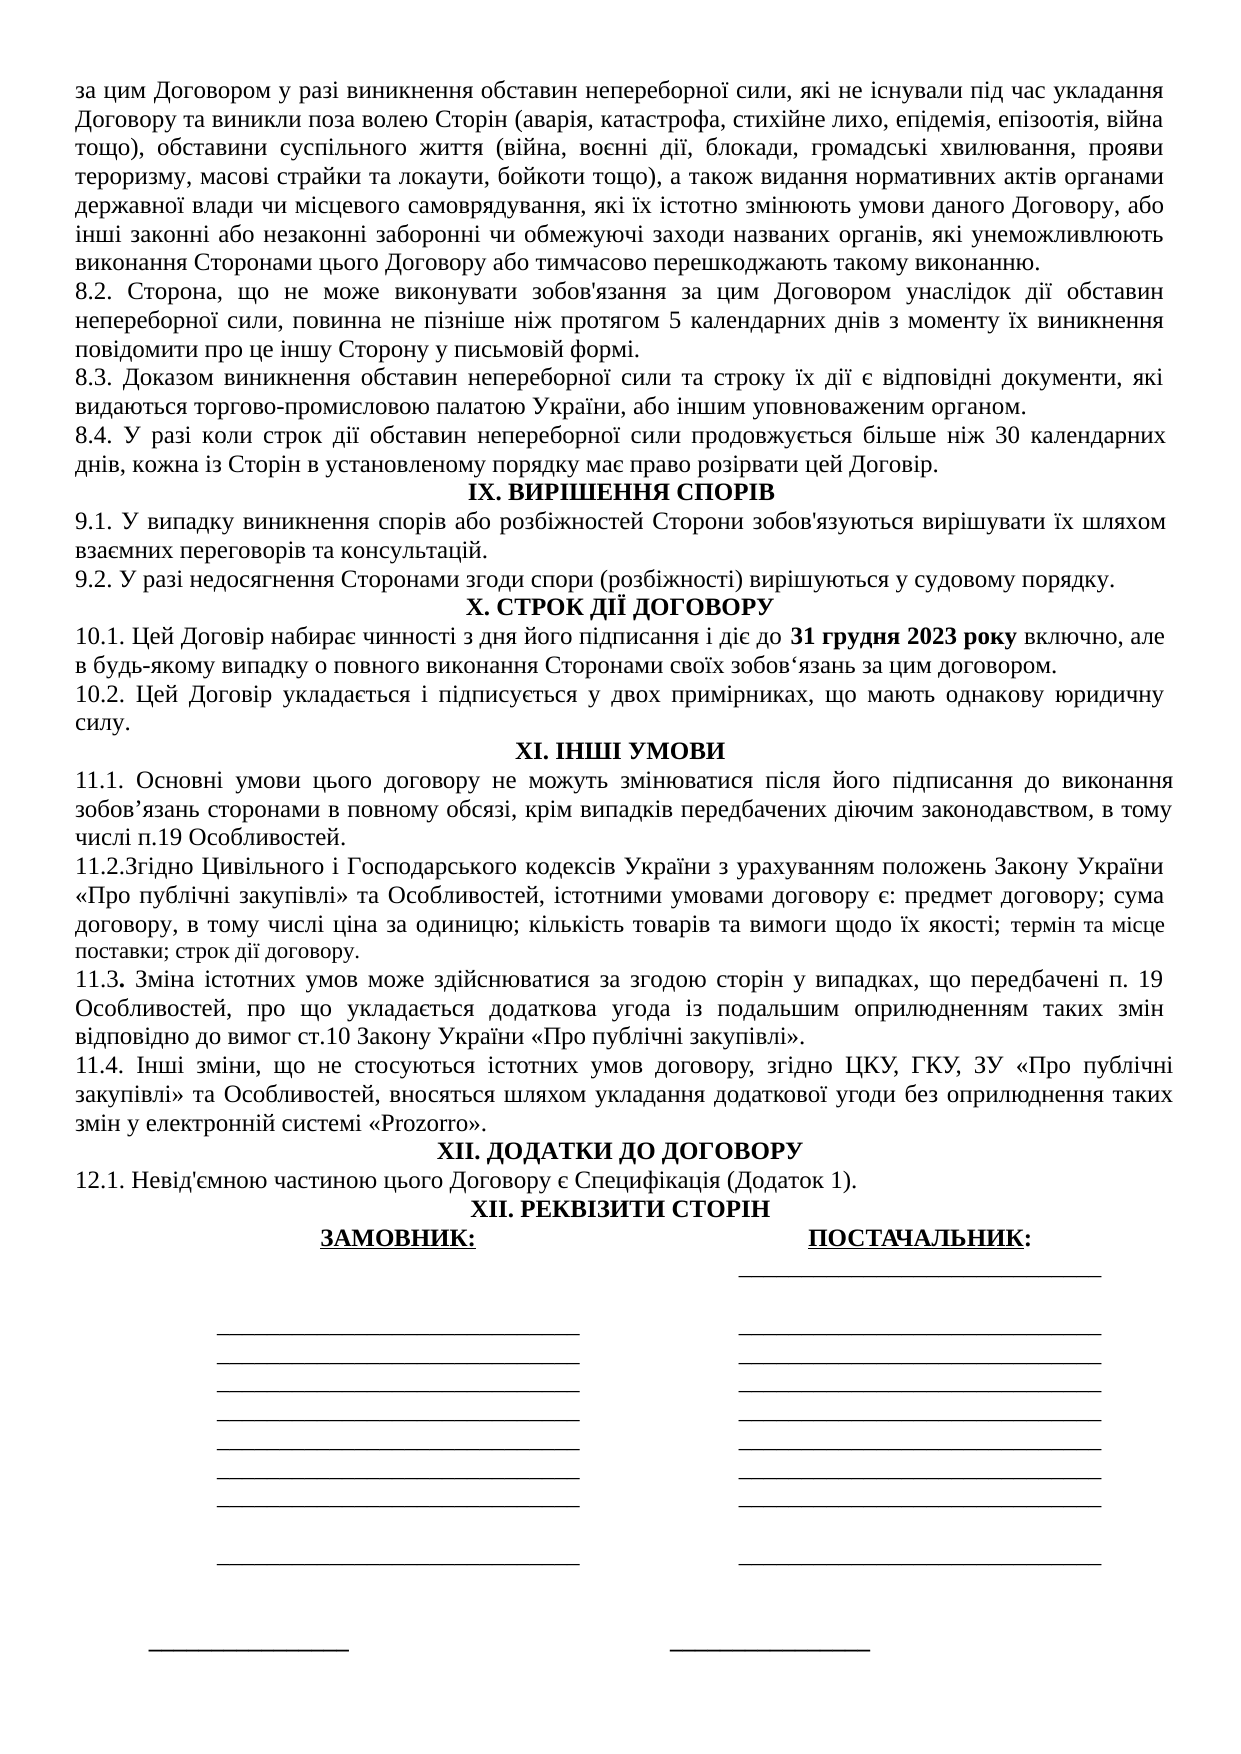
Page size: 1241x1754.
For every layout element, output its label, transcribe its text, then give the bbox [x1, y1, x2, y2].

text IX. ВИРІШЕННЯ СПОРІВ [75, 477, 1168, 506]
text 11.2.Згідно Цивільного і Господарського кодексів України з урахуванням положень Закону України «Про публічні закупівлі» та Особливостей, істотними умовами договору є: предмет договору; сума договору, в тому числі ціна за одиницю; кількість товарів та вимоги щодо їх якості; термін та місце поставки; строк дії договору. [75, 851, 1165, 964]
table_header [138, 1223, 658, 1683]
text 11.4. Інші зміни, що не стосуються істотних умов договору, згідно ЦКУ, ГКУ, ЗУ «Про публічні закупівлі» та Особливостей, вносяться шляхом укладання додаткової угоди без оприлюднення таких змін у електронній системі «Prozorro». [75, 1050, 1174, 1136]
text 8.4. У разі коли строк дії обставин непереборної сили продовжується більше ніж 30 календарних днів, кожна із Сторін в установленому порядку має право розірвати цей Договір. [75, 420, 1168, 477]
text 11.3. Зміна істотних умов може здійснюватися за згодою сторін у випадках, що передбачені п. 19 Особливостей, про що укладається додаткова угода із подальшим оприлюдненням таких змін відповідно до вимог ст.10 Закону України «Про публічні закупівлі». [75, 964, 1165, 1050]
text 10.1. Цей Договір набирає чинності з дня його підписання і діє до 31 грудня 2023 року включно, але в будь-якому випадку о повного виконання Сторонами своїх зобов‘язань за цим договором. [75, 621, 1165, 679]
text XII. ДОДАТКИ ДО ДОГОВОРУ [75, 1136, 1165, 1165]
text 11.1. Основні умови цього договору не можуть змінюватися після його підписання до виконання зобов’язань сторонами в повному обсязі, крім випадків передбачених діючим законодавством, в тому числі п.19 Особливостей. [75, 765, 1174, 851]
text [75, 75, 1165, 276]
text 12.1. Невід'ємною частиною цього Договору є Специфікація (Додаток 1). [75, 1165, 1165, 1194]
text X. СТРОК ДІЇ ДОГОВОРУ [75, 592, 1165, 621]
text 9.1. У випадку виникнення спорів або розбіжностей Сторони зобов'язуються вирішувати їх шляхом взаємних переговорів та консультацій. [75, 506, 1168, 564]
text 8.3. Доказом виникнення обставин непереборної сили та строку їх дії є відповідні документи, які видаються торгово-промисловою палатою України, або іншим уповноваженим органом. [75, 362, 1165, 420]
text 9.2. У разі недосягнення Сторонами згоди спори (розбіжності) вирішуються у судовому порядку. [75, 564, 1168, 592]
text 10.2. Цей Договір укладається і підписується у двох примірниках, що мають однакову юридичну силу. [75, 679, 1165, 736]
text ХІ. ІНШІ УМОВИ [75, 736, 1165, 765]
text XII. РЕКВІЗИТИ СТОРІН [75, 1194, 1165, 1223]
text 8.2. Сторона, що не може виконувати зобов'язання за цим Договором унаслідок дії обставин непереборної сили, повинна не пізніше ніж протягом 5 календарних днів з моменту їх виникнення повідомити про це іншу Сторону у письмовій формі. [75, 276, 1165, 362]
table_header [659, 1223, 1181, 1683]
